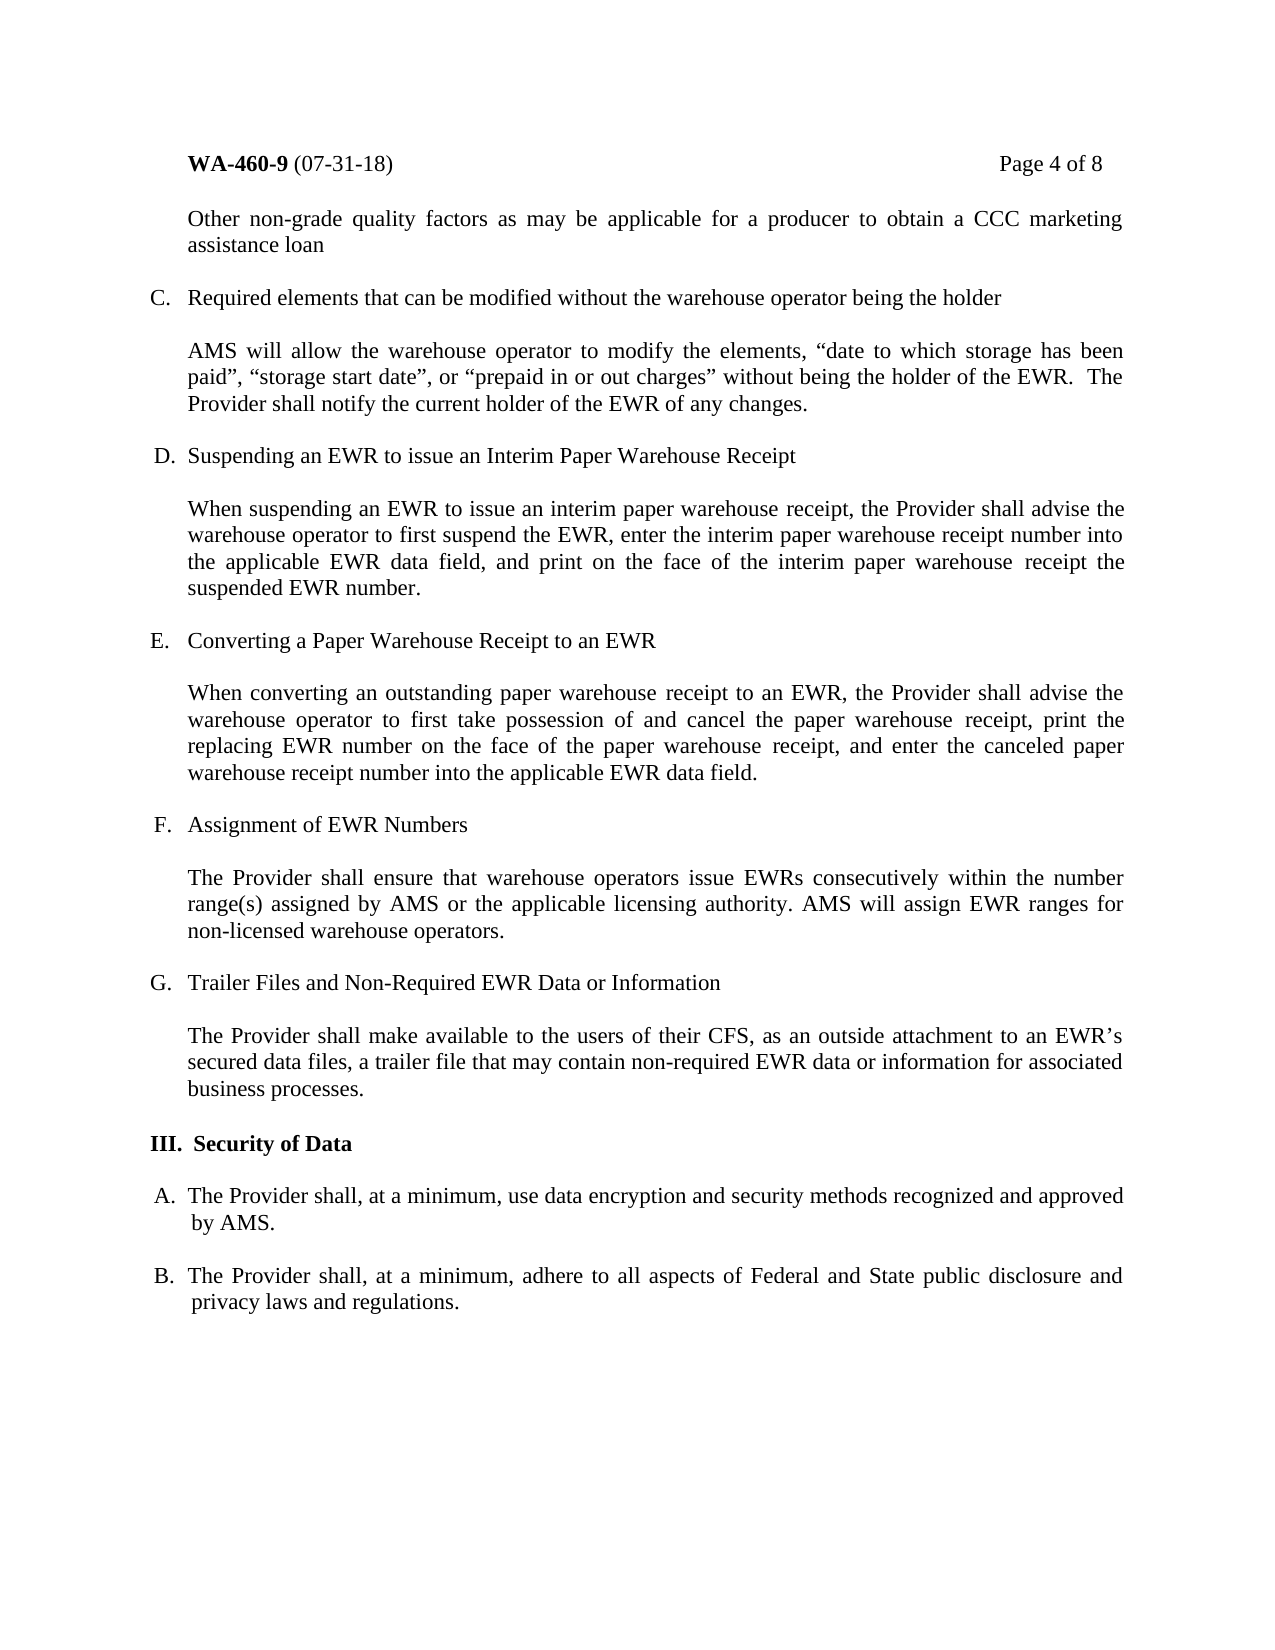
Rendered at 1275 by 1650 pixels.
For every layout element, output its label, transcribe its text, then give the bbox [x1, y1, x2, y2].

text AMS will allow the warehouse operator to modify the elements, “date to which storage has been paid”, “storage start date”, or “prepaid in or out charges” without being the holder of the EWR. The Provider shall notify the current holder of the EWR of any changes. [187, 337, 1125, 416]
text WA-460-9 (07-31-18) Page 4 of 8 [187, 150, 1125, 176]
text F. Assignment of EWR Numbers [154, 811, 1125, 838]
text When suspending an EWR to issue an interim paper warehouse receipt, the Provider shall advise the warehouse operator to first suspend the EWR, enter the interim paper warehouse receipt number into the applicable EWR data field, and print on the face of the interim paper warehouse receipt the suspended EWR number. [187, 495, 1125, 600]
text C. Required elements that can be modified without the warehouse operator being the holder [150, 284, 1125, 311]
text III. Security of Data [150, 1130, 1125, 1156]
text Other non-grade quality factors as may be applicable for a producer to obtain a CCC marketing assistance loan [187, 205, 1125, 258]
list The Provider shall, at a minimum, adhere to all aspects of Federal and State public disclosure and privacy laws and regulations. [154, 1262, 1125, 1314]
text The Provider shall make available to the users of their CFS, as an outside attachment to an EWR’s secured data files, a trailer file that may contain non-required EWR data or information for associated business processes. [150, 1022, 1125, 1101]
text G. Trailer Files and Non-Required EWR Data or Information [150, 969, 1125, 996]
text The Provider shall ensure that warehouse operators issue EWRs consecutively within the number range(s) assigned by AMS or the applicable licensing authority. AMS will assign EWR ranges for non-licensed warehouse operators. [154, 864, 1125, 943]
text When converting an outstanding paper warehouse receipt to an EWR, the Provider shall advise the warehouse operator to first take possession of and cancel the paper warehouse receipt, print the replacing EWR number on the face of the paper warehouse receipt, and enter the canceled paper warehouse receipt number into the applicable EWR data field. [187, 679, 1125, 785]
list The Provider shall, at a minimum, use data encryption and security methods recognized and approved by AMS. [154, 1183, 1125, 1235]
text D. Suspending an EWR to issue an Interim Paper Warehouse Receipt [154, 442, 1125, 469]
text E. Converting a Paper Warehouse Receipt to an EWR [150, 627, 1125, 653]
